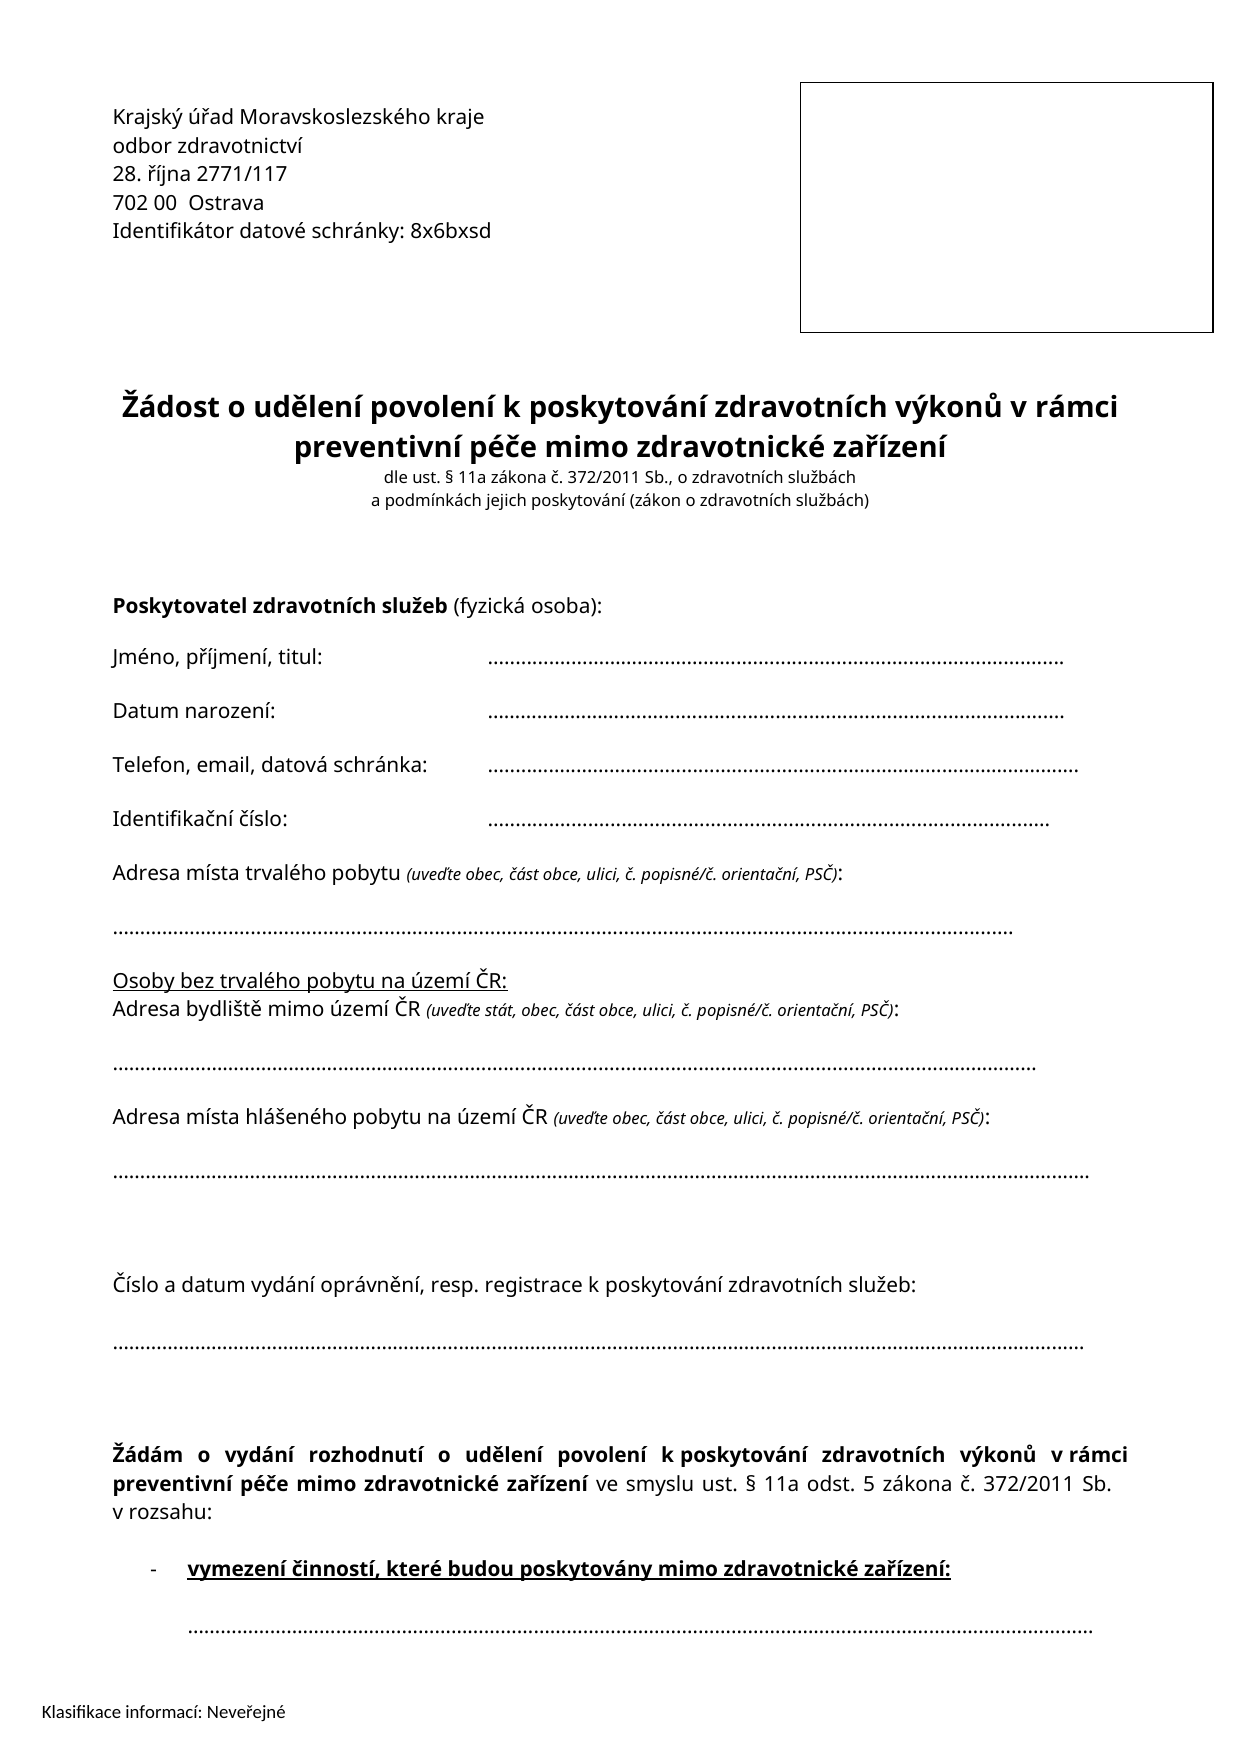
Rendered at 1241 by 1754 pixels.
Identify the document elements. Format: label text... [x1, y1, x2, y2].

text Telefon, email, datová schránka: ........……..……….......................................……………………………………. [112, 750, 1128, 778]
subtitle Krajský úřad Moravskoslezského kraje [112, 102, 800, 131]
text Adresa místa trvalého pobytu (uveďte obec, část obce, ulici, č. popisné/č. orientační, PSČ): [112, 858, 1128, 886]
text Žádám o vydání rozhodnutí o udělení povolení k poskytování zdravotních výkonů v rámci preventivní péče mimo zdravotnické zařízení ve smyslu ust. § 11a odst. 5 zákona č. 372/2011 Sb. v rozsahu: [112, 1441, 1128, 1526]
text odbor zdravotnictví [112, 131, 800, 159]
text Adresa místa hlášeného pobytu na území ČR (uveďte obec, část obce, ulici, č. popisné/č. orientační, PSČ): [112, 1102, 1128, 1131]
text Číslo a datum vydání oprávnění, resp. registrace k poskytování zdravotních služeb: [112, 1270, 1128, 1298]
text Adresa bydliště mimo území ČR (uveďte stát, obec, část obce, ulici, č. popisné/č. orientační, PSČ): [112, 994, 1128, 1023]
text dle ust. § 11a zákona č. 372/2011 Sb., o zdravotních službách [112, 466, 1128, 489]
text 28. října 2771/117 [112, 159, 800, 188]
subtitle Poskytovatel zdravotních služeb (fyzická osoba): [112, 591, 1128, 619]
text …………………………………………………………………………………………………………………………………………………………… [112, 1327, 1128, 1355]
text ……..……………………………………………….......................................................................................……………… [112, 1048, 1128, 1077]
text Datum narození: ……………………................................................................................ [112, 696, 1128, 724]
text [112, 1611, 1128, 1639]
text Žádost o udělení povolení k poskytování zdravotních výkonů v rámci preventivní péče mimo zdravotnické zařízení [112, 387, 1128, 466]
text Identifikační číslo: ..................................................................................................... [112, 804, 1128, 832]
text a podmínkách jejich poskytování (zákon o zdravotních službách) [112, 489, 1128, 511]
text Osoby bez trvalého pobytu na území ČR: [112, 966, 1128, 994]
text ……………………………………………………………………………………………………………………………………………………………. [112, 1156, 1128, 1184]
list vymezení činností, které budou poskytovány mimo zdravotnické zařízení: [150, 1554, 1128, 1583]
text 702 00 Ostrava [112, 188, 800, 216]
text Jméno, příjmení, titul: ..................…………………………........................................................ [112, 642, 1128, 671]
text ………………................................................................................................................................................ [112, 912, 1128, 940]
text Identifikátor datové schránky: 8x6bxsd [112, 216, 800, 245]
